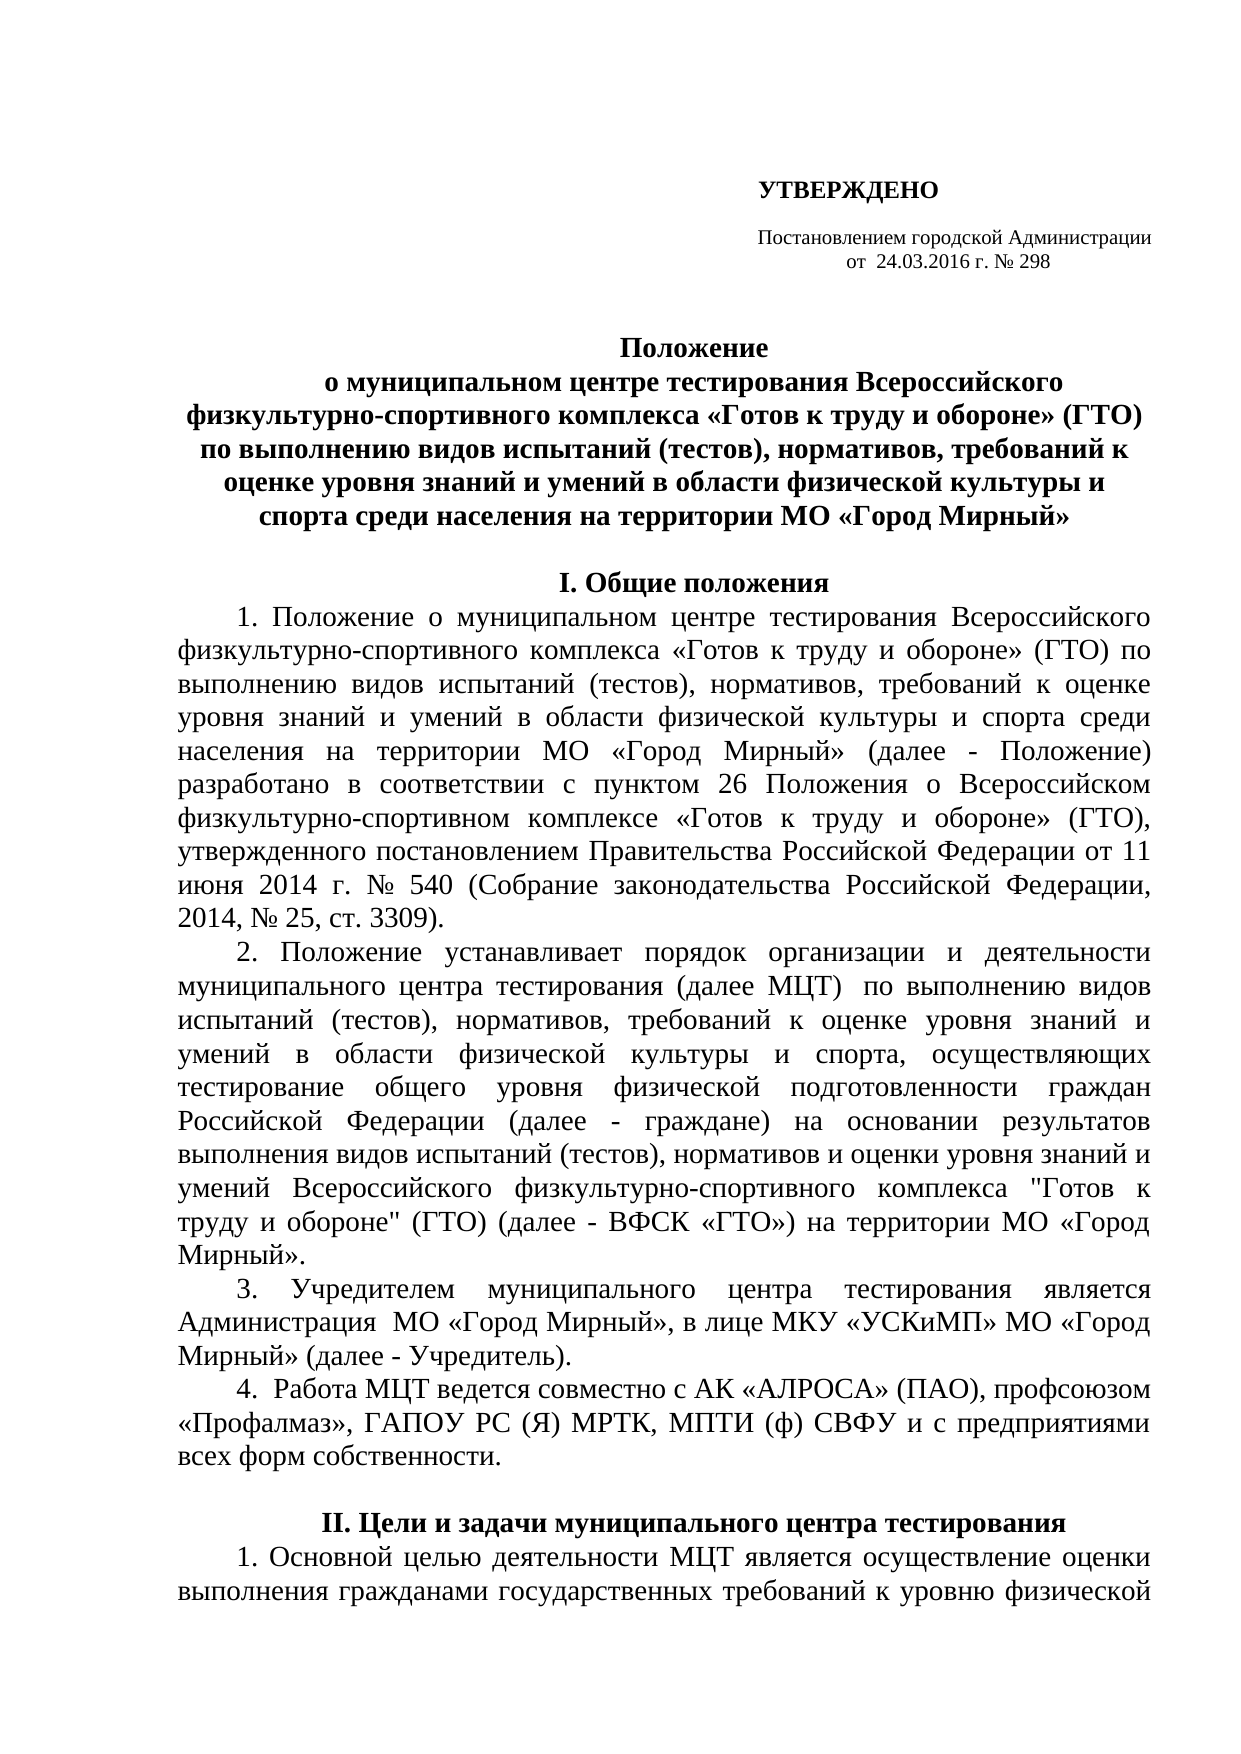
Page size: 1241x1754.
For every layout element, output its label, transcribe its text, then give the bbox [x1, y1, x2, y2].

text от 24.03.2016 г. № 298 [177, 249, 1152, 273]
text Положение [177, 330, 1152, 364]
text 4. Работа МЦТ ведется совместно с АК «АЛРОСА» (ПАО), профсоюзом «Профалмаз», ГАПОУ РС (Я) МРТК, МПТИ (ф) СВФУ и с предприятиями всех форм собственности. [177, 1371, 1152, 1472]
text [177, 1539, 1152, 1606]
text II. Цели и задачи муниципального центра тестирования [177, 1506, 1152, 1539]
text 1. Положение о муниципальном центре тестирования Всероссийского физкультурно-спортивного комплекса «Готов к труду и обороне» (ГТО) по выполнению видов испытаний (тестов), нормативов, требований к оценке уровня знаний и умений в области физической культуры и спорта среди населения на территории МО «Город Мирный» (далее - Положение) разработано в соответствии с пунктом 26 Положения о Всероссийском физкультурно-спортивном комплексе «Готов к труду и обороне» (ГТО), утвержденного постановлением Правительства Российской Федерации от 11 июня 2014 г. № 540 (Собрание законодательства Российской Федерации, 2014, № 25, ст. 3309). [177, 599, 1152, 934]
text 3. Учредителем муниципального центра тестирования является Администрация МО «Город Мирный», в лице МКУ «УСКиМП» МО «Город Мирный» (далее - Учредитель). [177, 1271, 1152, 1371]
text УТВЕРЖДЕНО [177, 176, 1152, 204]
text 2. Положение устанавливает порядок организации и деятельности муниципального центра тестирования (далее МЦТ) по выполнению видов испытаний (тестов), нормативов, требований к оценке уровня знаний и умений в области физической культуры и спорта, осуществляющих тестирование общего уровня физической подготовленности граждан Российской Федерации (далее - граждане) на основании результатов выполнения видов испытаний (тестов), нормативов и оценки уровня знаний и умений Всероссийского физкультурно-спортивного комплекса "Готов к труду и обороне" (ГТО) (далее - ВФСК «ГТО») на территории МО «Город Мирный». [177, 934, 1152, 1271]
text о муниципальном центре тестирования Всероссийского физкультурно-спортивного комплекса «Готов к труду и обороне» (ГТО) по выполнению видов испытаний (тестов), нормативов, требований к оценке уровня знаний и умений в области физической культуры и спорта среди населения на территории МО «Город Мирный» [177, 364, 1152, 532]
text I. Общие положения [177, 565, 1152, 599]
text Постановлением городской Администрации [177, 225, 1152, 249]
